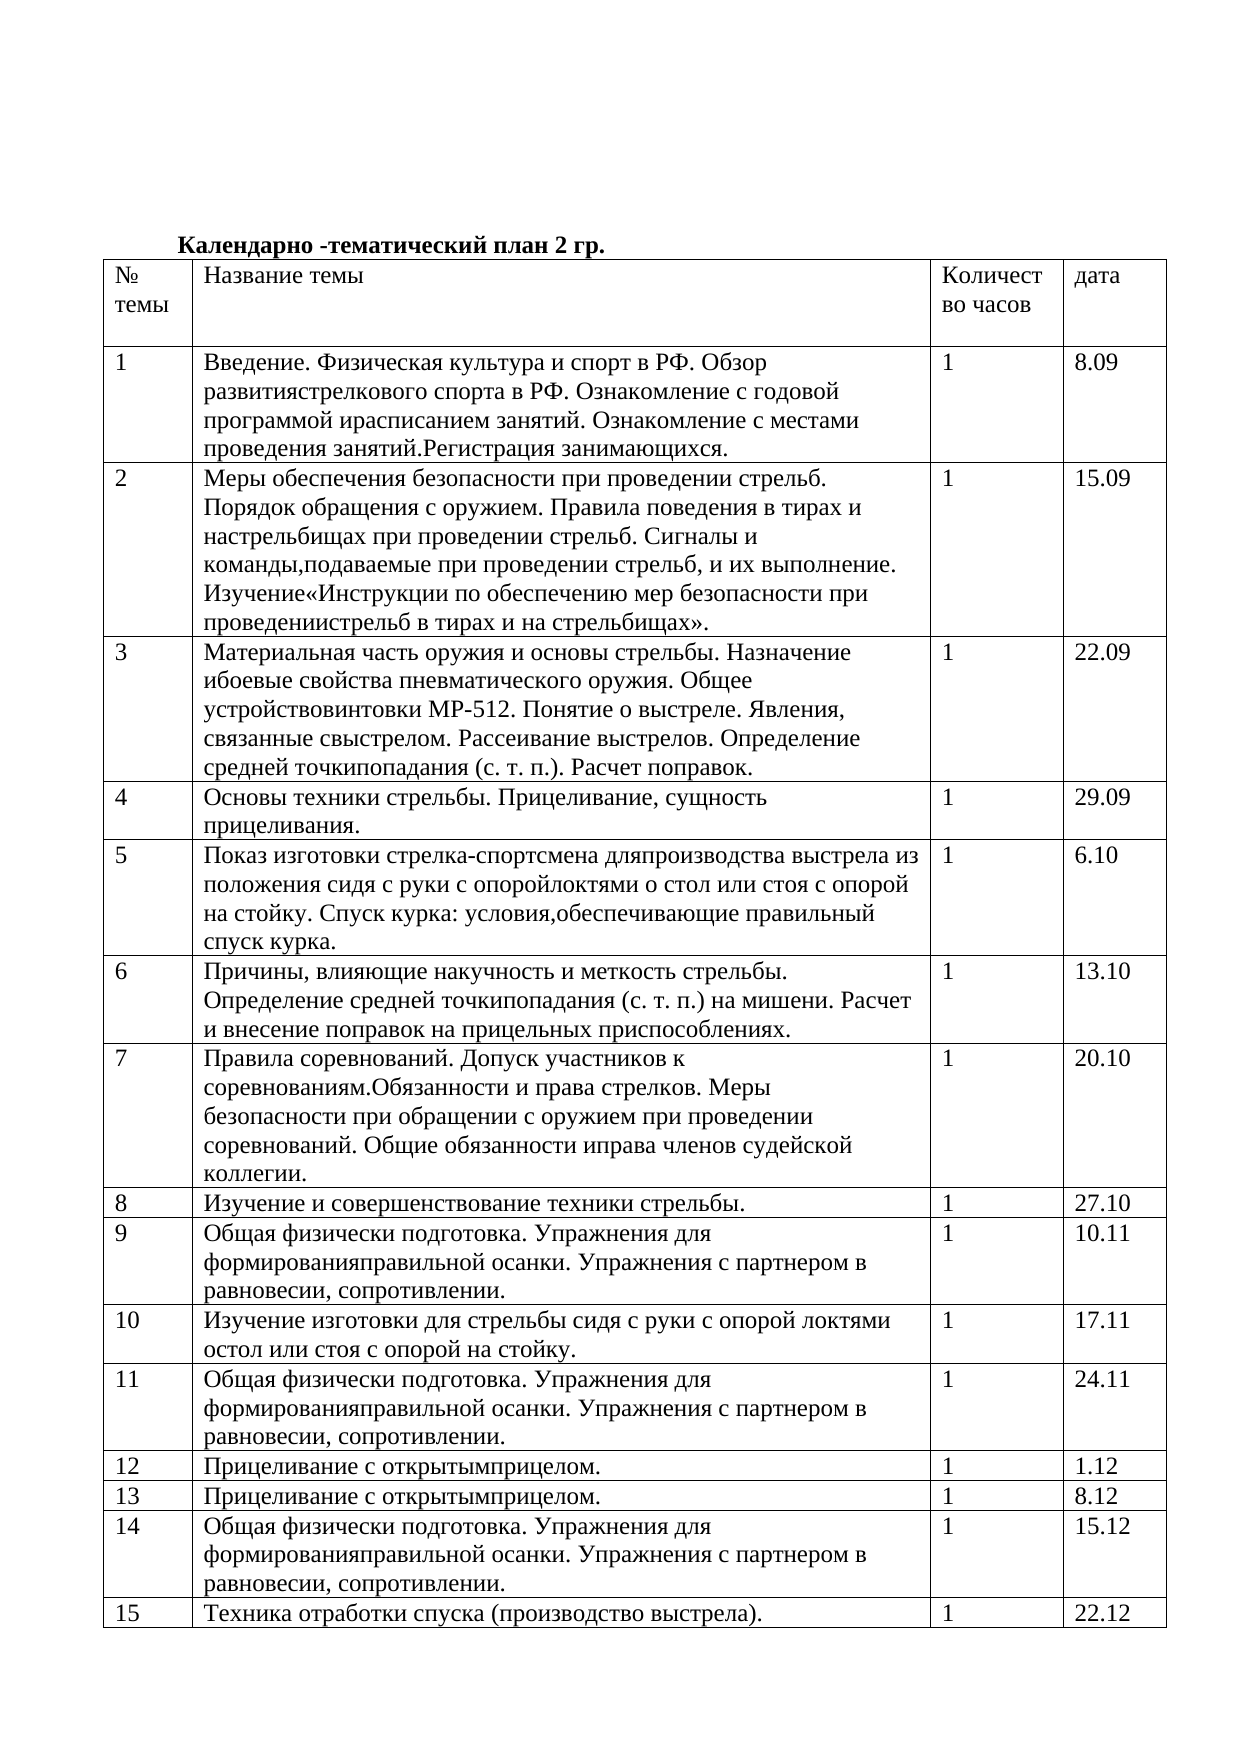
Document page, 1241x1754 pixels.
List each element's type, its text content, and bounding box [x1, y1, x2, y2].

table_cell Показ изготовки стрелка-спортсмена дляпроизводства выстрела из положения сидя с руки с опоройлоктями о стол или стоя с опорой на стойку. Спуск курка: условия,обеспечивающие правильный спуск курка. [193, 840, 930, 955]
table_cell 1 [931, 1305, 1063, 1363]
table_cell 11 [104, 1364, 192, 1450]
text Календарно -тематический план 2 гр. [177, 230, 1152, 259]
table_cell 14 [104, 1511, 192, 1597]
table_cell 9 [104, 1218, 192, 1304]
table_header Количество часов [931, 260, 1063, 346]
table_cell 1 [931, 463, 1063, 636]
table_cell Общая физически подготовка. Упражнения для формированияправильной осанки. Упражнения с партнером в равновесии, сопротивлении. [193, 1218, 930, 1304]
table_cell 1 [931, 956, 1063, 1042]
table_cell 1 [931, 1451, 1063, 1480]
table_cell 24.11 [1064, 1364, 1166, 1450]
table_cell Причины, влияющие накучность и меткость стрельбы. Определение средней точкипопадания (с. т. п.) на мишени. Расчет и внесение поправок на прицельных приспособлениях. [193, 956, 930, 1042]
table_cell 15 [104, 1598, 192, 1627]
table_cell 1.12 [1064, 1451, 1166, 1480]
table_cell 1 [931, 1218, 1063, 1304]
table_cell 27.10 [1064, 1188, 1166, 1217]
table_cell 22.12 [1064, 1598, 1166, 1627]
table_cell Изучение и совершенствование техники стрельбы. [193, 1188, 930, 1217]
table_cell Прицеливание с открытымприцелом. [193, 1481, 930, 1510]
table_cell 8.12 [1064, 1481, 1166, 1510]
table_cell 1 [931, 1188, 1063, 1217]
table_cell 22.09 [1064, 637, 1166, 781]
table_cell 7 [104, 1044, 192, 1187]
table_cell 10 [104, 1305, 192, 1363]
table_cell 1 [931, 1364, 1063, 1450]
table_cell Введение. Физическая культура и спорт в РФ. Обзор развитиястрелкового спорта в РФ. Ознакомление с годовой программой ирасписанием занятий. Ознакомление с местами проведения занятий.Регистрация занимающихся. [193, 347, 930, 462]
table_cell 1 [931, 1598, 1063, 1627]
table_cell 4 [104, 782, 192, 839]
table_cell 8.09 [1064, 347, 1166, 462]
table_cell Основы техники стрельбы. Прицеливание, сущность прицеливания. [193, 782, 930, 839]
table_cell 15.09 [1064, 463, 1166, 636]
table_cell Материальная часть оружия и основы стрельбы. Назначение ибоевые свойства пневматического оружия. Общее устройствовинтовки МР-512. Понятие о выстреле. Явления, связанные свыстрелом. Рассеивание выстрелов. Определение средней точкипопадания (с. т. п.). Расчет поправок. [193, 637, 930, 781]
table_header Название темы [193, 260, 930, 346]
table_cell 10.11 [1064, 1218, 1166, 1304]
table_cell 1 [931, 637, 1063, 781]
table_cell 3 [104, 637, 192, 781]
table_cell 1 [931, 840, 1063, 955]
table_cell 6 [104, 956, 192, 1042]
table_cell 1 [931, 1511, 1063, 1597]
table_cell 1 [931, 782, 1063, 839]
table_cell 12 [104, 1451, 192, 1480]
table_cell Прицеливание с открытымприцелом. [193, 1451, 930, 1480]
table_cell 1 [931, 1044, 1063, 1187]
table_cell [193, 1511, 930, 1597]
table_cell 2 [104, 463, 192, 636]
table_cell Меры обеспечения безопасности при проведении стрельб. Порядок обращения с оружием. Правила поведения в тирах и настрельбищах при проведении стрельб. Сигналы и команды,подаваемые при проведении стрельб, и их выполнение. Изучение«Инструкции по обеспечению мер безопасности при проведениистрельб в тирах и на стрельбищах». [193, 463, 930, 636]
table_cell 20.10 [1064, 1044, 1166, 1187]
table_cell Общая физически подготовка. Упражнения для формированияправильной осанки. Упражнения с партнером в равновесии, сопротивлении. [193, 1364, 930, 1450]
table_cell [193, 1598, 930, 1627]
table_cell 13.10 [1064, 956, 1166, 1042]
table_header № темы [104, 260, 192, 346]
table_cell 13 [104, 1481, 192, 1510]
table_cell 1 [931, 347, 1063, 462]
table_cell Изучение изготовки для стрельбы сидя с руки с опорой локтями остол или стоя с опорой на стойку. [193, 1305, 930, 1363]
table_cell 15.12 [1064, 1511, 1166, 1597]
table_cell 1 [931, 1481, 1063, 1510]
table_cell 29.09 [1064, 782, 1166, 839]
table_cell 8 [104, 1188, 192, 1217]
table_cell 1 [104, 347, 192, 462]
table_cell 6.10 [1064, 840, 1166, 955]
table_header дата [1064, 260, 1166, 346]
table_cell Правила соревнований. Допуск участников к соревнованиям.Обязанности и права стрелков. Меры безопасности при обращении с оружием при проведении соревнований. Общие обязанности иправа членов судейской коллегии. [193, 1044, 930, 1187]
table_cell 17.11 [1064, 1305, 1166, 1363]
table_cell 5 [104, 840, 192, 955]
